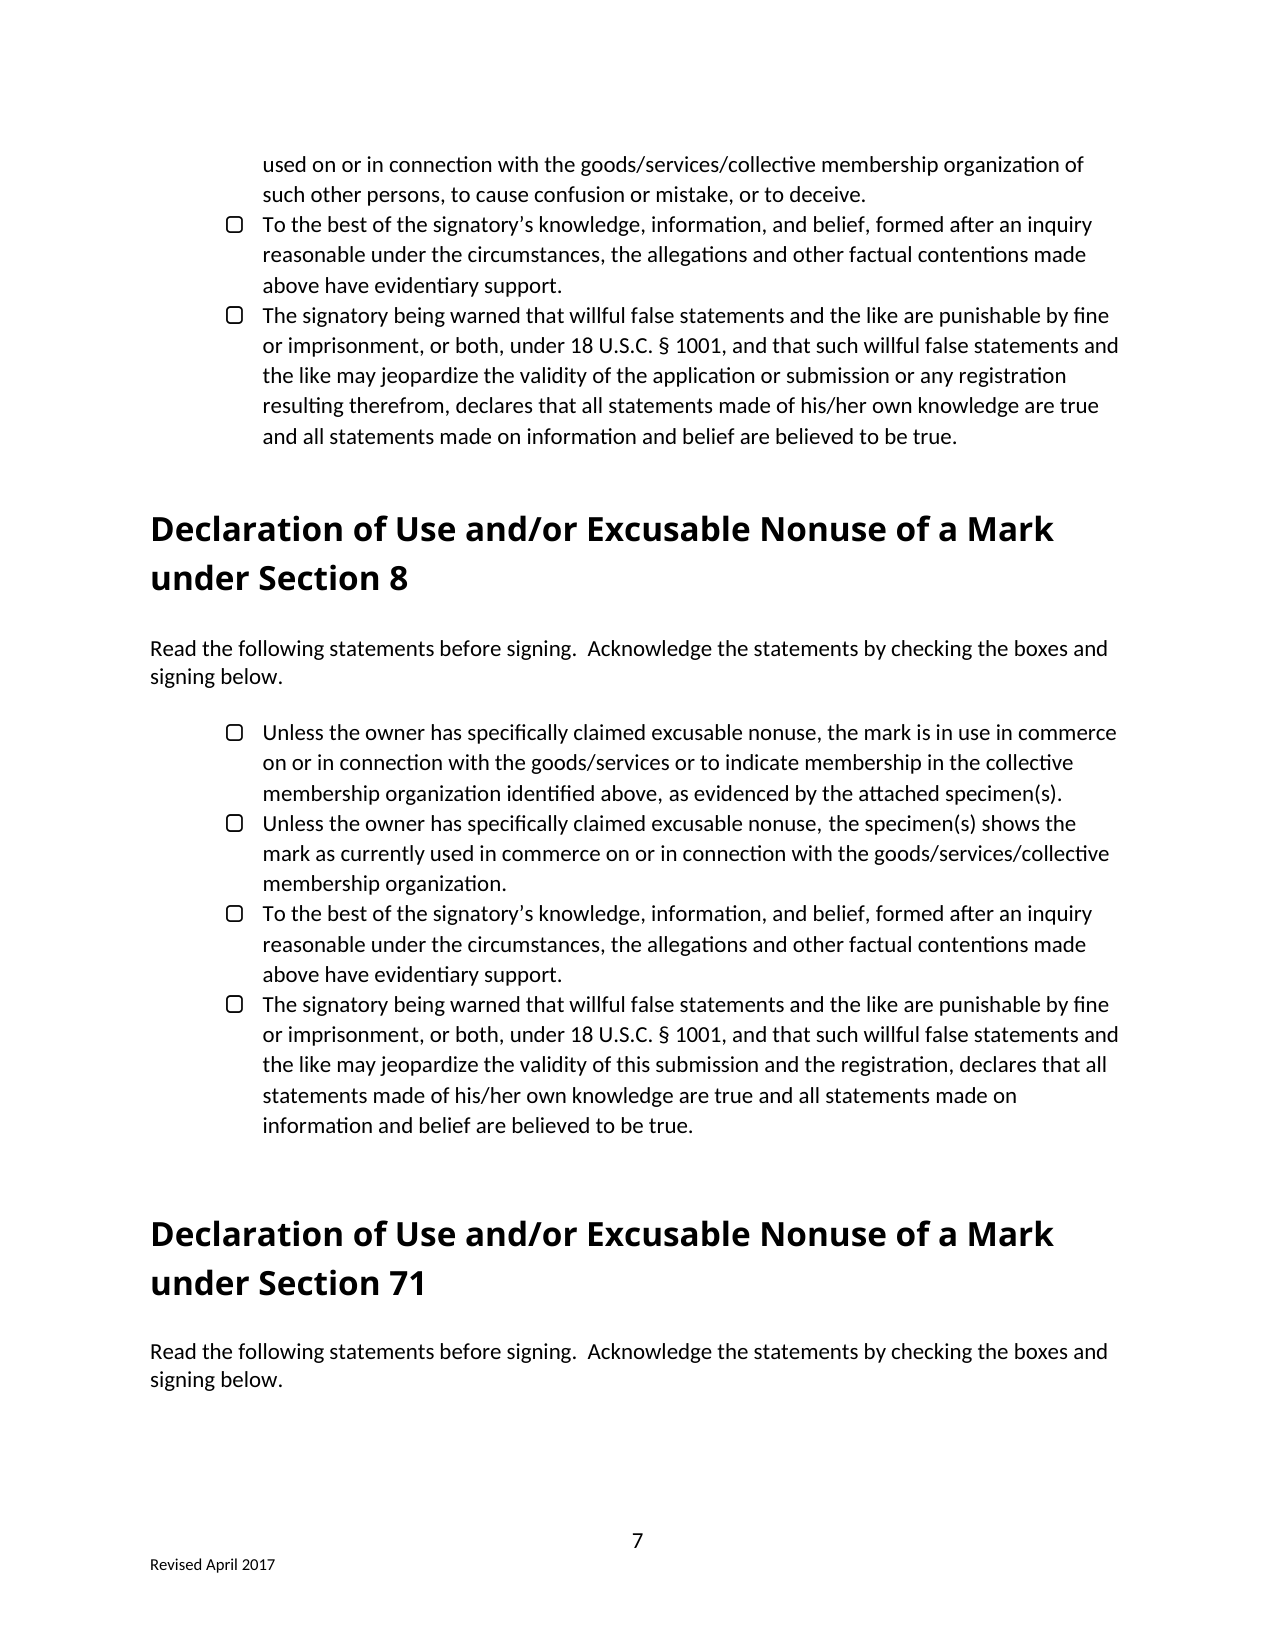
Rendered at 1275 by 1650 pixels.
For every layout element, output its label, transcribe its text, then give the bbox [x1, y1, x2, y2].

picture [226, 306, 243, 324]
picture [226, 814, 243, 832]
list Unless the owner has specifically claimed excusable nonuse, the mark is in use in commerce on or in connection with the goods/services or to indicate membership in the collective membership organization identified above, as evidenced by the attached specimen(s). [225, 718, 1125, 807]
picture [226, 995, 243, 1013]
text Read the following statements before signing. Acknowledge the statements by checking the boxes and signing below. [150, 1337, 1125, 1393]
picture [226, 216, 243, 233]
picture [226, 724, 243, 741]
subtitle Declaration of Use and/or Excusable Nonuse of a Mark under Section 8 [150, 506, 1125, 600]
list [225, 150, 1125, 208]
picture [226, 905, 243, 922]
subtitle Declaration of Use and/or Excusable Nonuse of a Mark under Section 71 [150, 1211, 1125, 1305]
list The signatory being warned that willful false statements and the like are punishable by fine or imprisonment, or both, under 18 U.S.C. § 1001, and that such willful false statements and the like may jeopardize the validity of this submission and the registration, declares that all statements made of his/her own knowledge are true and all statements made on information and belief are believed to be true. [225, 990, 1125, 1139]
list To the best of the signatory’s knowledge, information, and belief, formed after an inquiry reasonable under the circumstances, the allegations and other factual contentions made above have evidentiary support. [225, 899, 1125, 988]
list Unless the owner has specifically claimed excusable nonuse, the specimen(s) shows the mark as currently used in commerce on or in connection with the goods/services/collective membership organization. [225, 809, 1125, 897]
list The signatory being warned that willful false statements and the like are punishable by fine or imprisonment, or both, under 18 U.S.C. § 1001, and that such willful false statements and the like may jeopardize the validity of the application or submission or any registration resulting therefrom, declares that all statements made of his/her own knowledge are true and all statements made on information and belief are believed to be true. [225, 301, 1125, 450]
text Read the following statements before signing. Acknowledge the statements by checking the boxes and signing below. [150, 634, 1125, 690]
list To the best of the signatory’s knowledge, information, and belief, formed after an inquiry reasonable under the circumstances, the allegations and other factual contentions made above have evidentiary support. [225, 210, 1125, 299]
